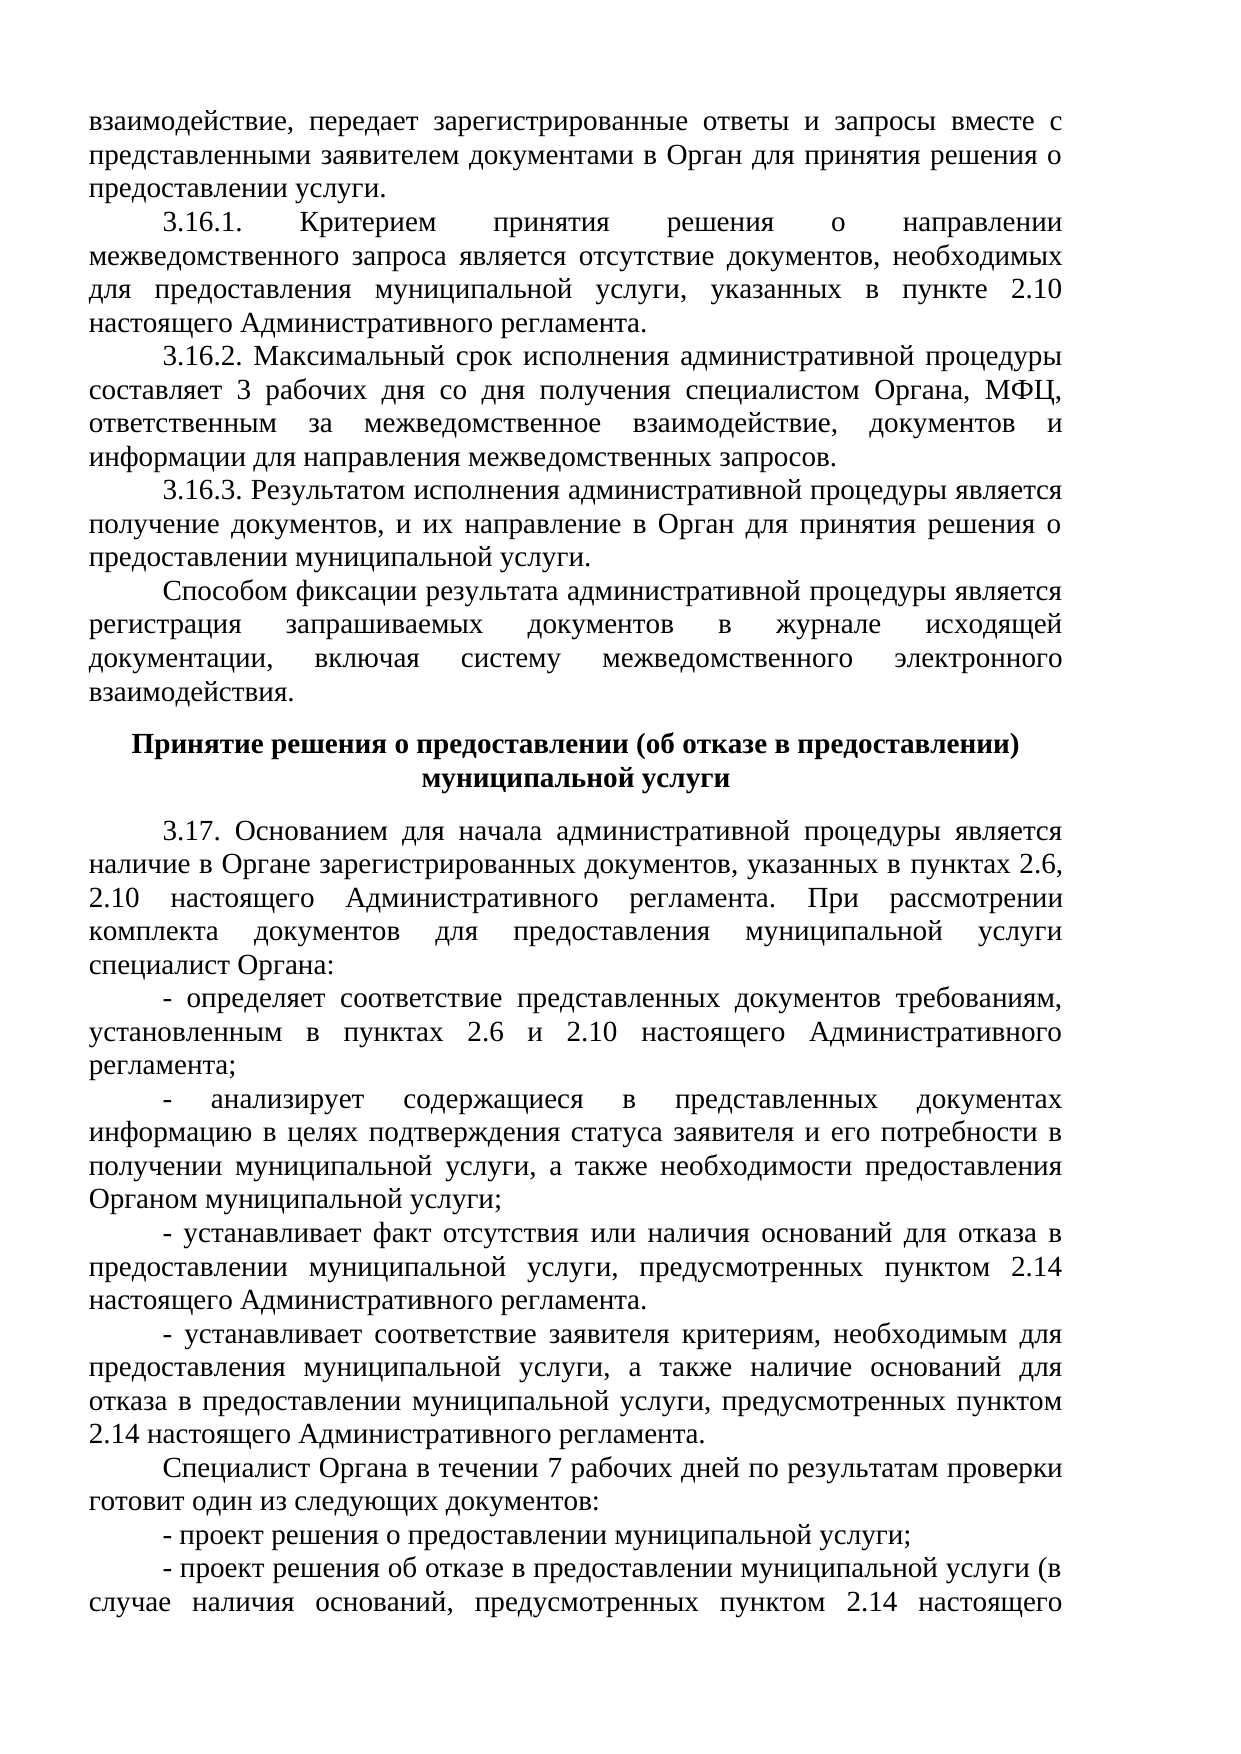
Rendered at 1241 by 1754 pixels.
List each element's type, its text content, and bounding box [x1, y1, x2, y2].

text 3.17. Основанием для начала административной процедуры является наличие в Органе зарегистрированных документов, указанных в пунктах 2.6, 2.10 настоящего Административного регламента. При рассмотрении комплекта документов для предоставления муниципальной услуги специалист Органа: [88, 813, 1063, 980]
text 3.16.1. Критерием принятия решения о направлении межведомственного запроса является отсутствие документов, необходимых для предоставления муниципальной услуги, указанных в пункте 2.10 настоящего Административного регламента. [88, 204, 1063, 338]
text - определяет соответствие представленных документов требованиям, установленным в пунктах 2.6 и 2.10 настоящего Административного регламента; [88, 980, 1063, 1081]
text - проект решения о предоставлении муниципальной услуги; [88, 1517, 1063, 1551]
text - устанавливает соответствие заявителя критериям, необходимым для предоставления муниципальной услуги, а также наличие оснований для отказа в предоставлении муниципальной услуги, предусмотренных пунктом 2.14 настоящего Административного регламента. [88, 1316, 1063, 1450]
text Способом фиксации результата административной процедуры является регистрация запрашиваемых документов в журнале исходящей документации, включая систему межведомственного электронного взаимодействия. [88, 573, 1063, 707]
text 3.16.2. Максимальный срок исполнения административной процедуры составляет 3 рабочих дня со дня получения специалистом Органа, МФЦ, ответственным за межведомственное взаимодействие, документов и информации для направления межведомственных запросов. [88, 338, 1063, 472]
text - устанавливает факт отсутствия или наличия оснований для отказа в предоставлении муниципальной услуги, предусмотренных пунктом 2.14 настоящего Административного регламента. [88, 1215, 1063, 1316]
text Принятие решения о предоставлении (об отказе в предоставлении) муниципальной услуги [88, 726, 1063, 793]
text - анализирует содержащиеся в представленных документах информацию в целях подтверждения статуса заявителя и его потребности в получении муниципальной услуги, а также необходимости предоставления Органом муниципальной услуги; [88, 1081, 1063, 1215]
text Специалист Органа в течении 7 рабочих дней по результатам проверки готовит один из следующих документов: [88, 1450, 1063, 1517]
text 3.16.3. Результатом исполнения административной процедуры является получение документов, и их направление в Орган для принятия решения о предоставлении муниципальной услуги. [88, 472, 1063, 573]
